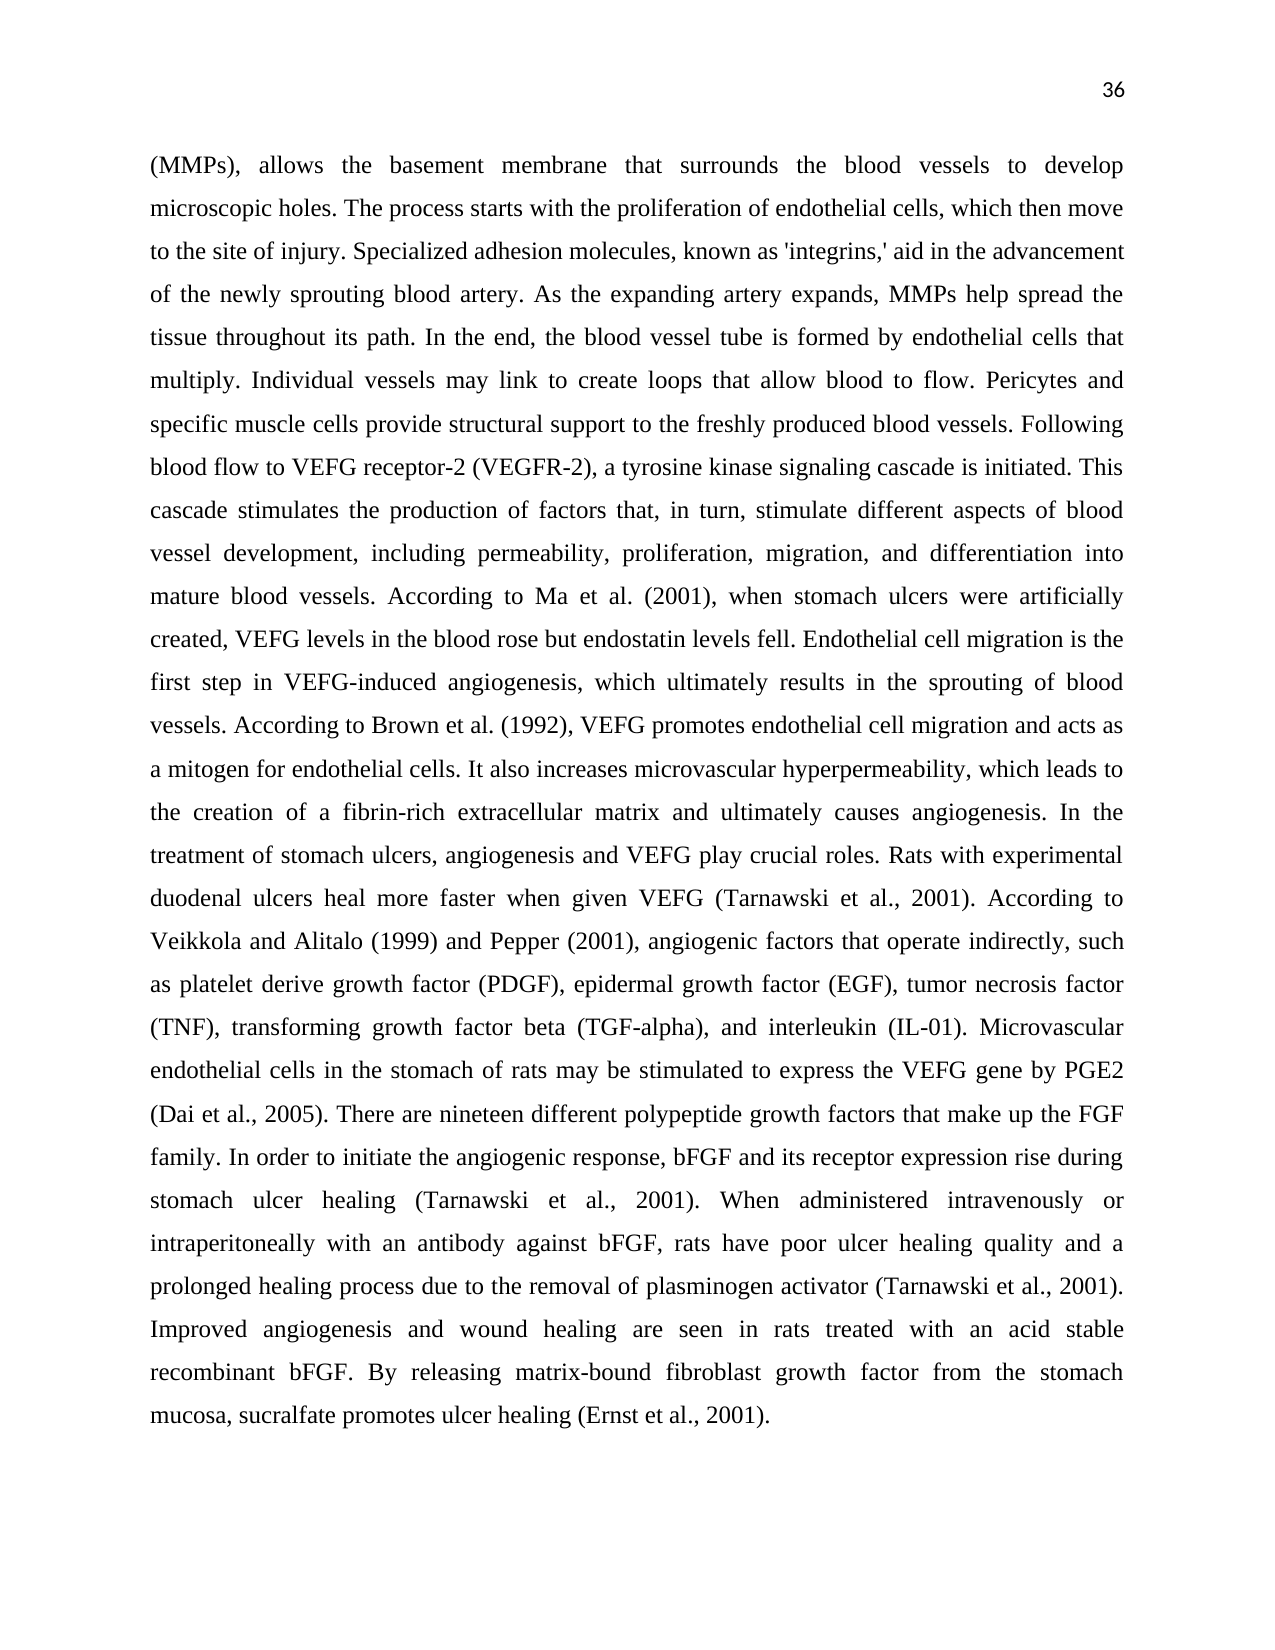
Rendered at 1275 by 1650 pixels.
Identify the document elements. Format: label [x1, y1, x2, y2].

text [150, 150, 1125, 1429]
